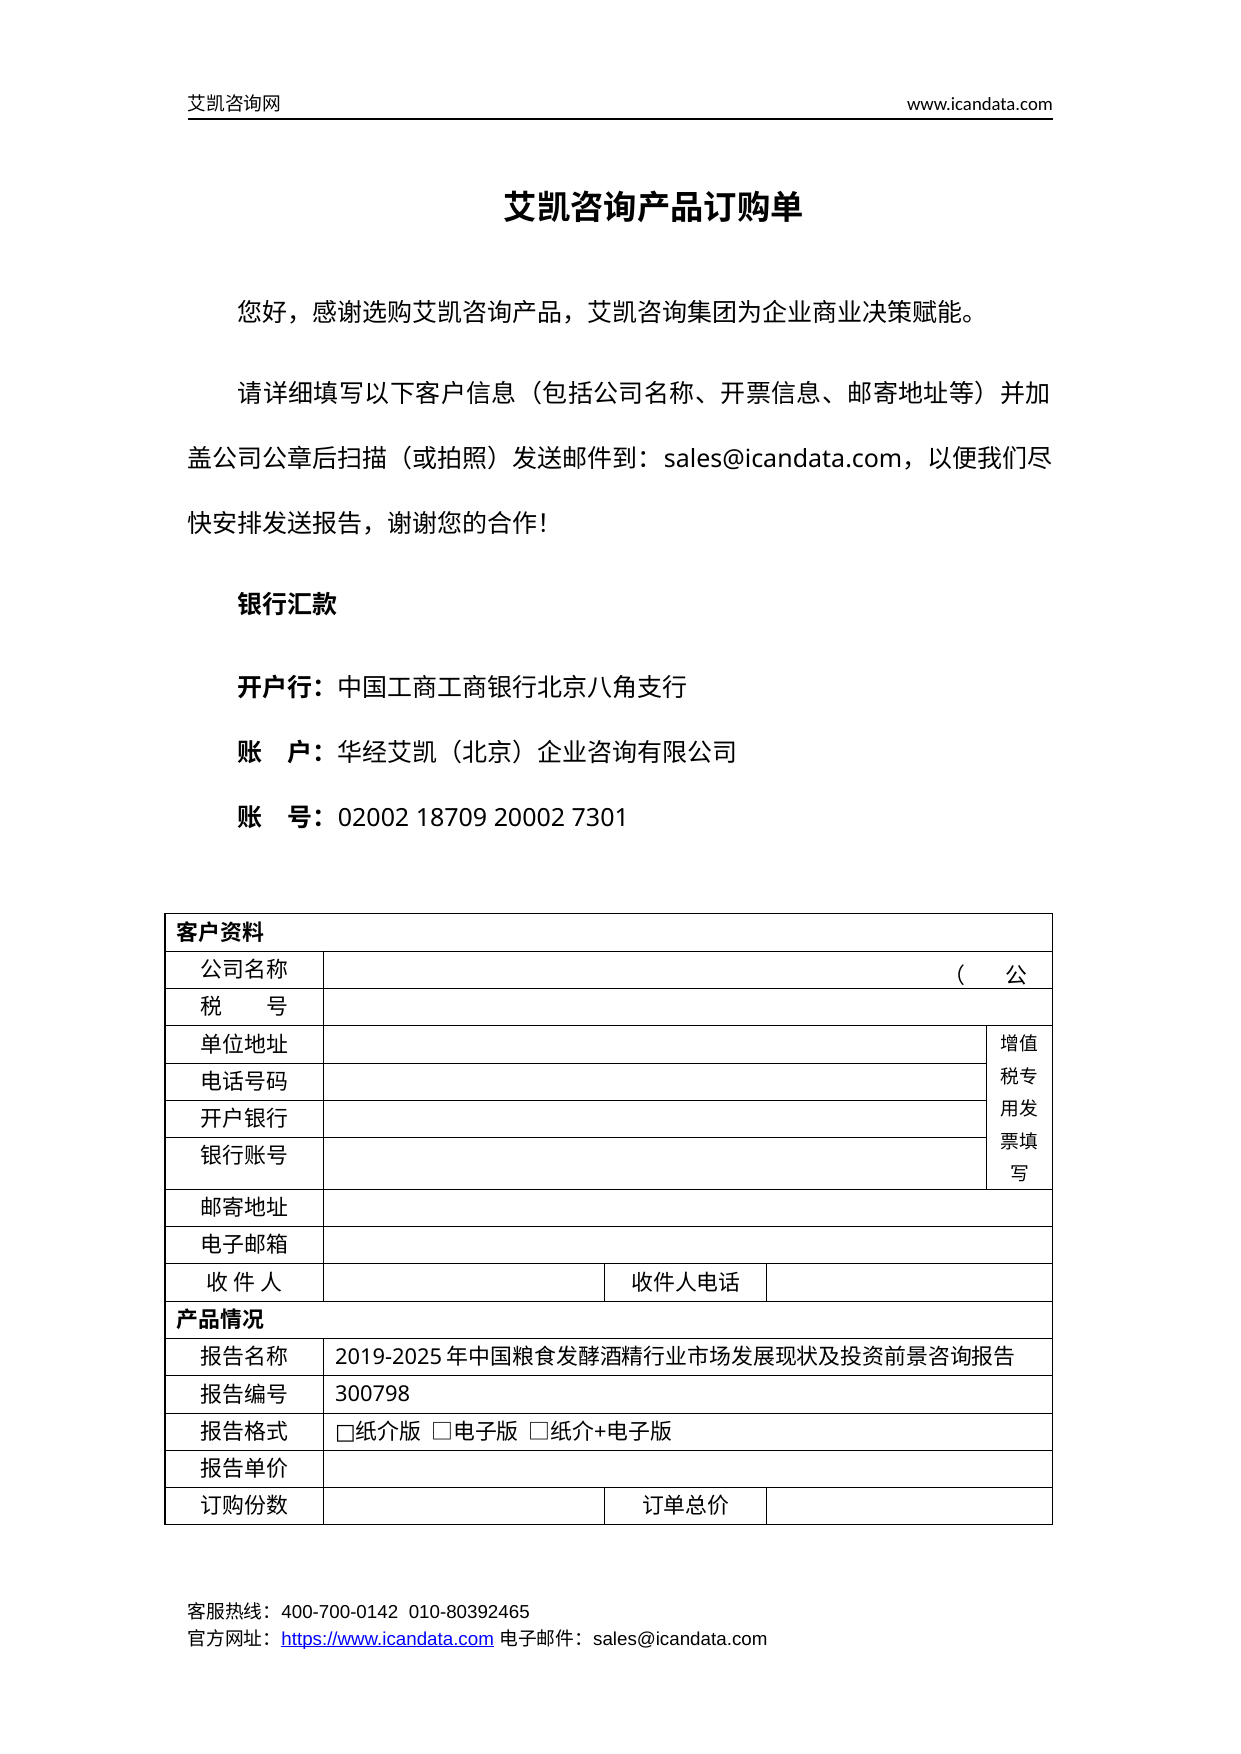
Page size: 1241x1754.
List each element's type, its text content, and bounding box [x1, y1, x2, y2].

table_cell [324, 1138, 986, 1189]
table_cell 报告名称 [166, 1339, 323, 1375]
text 您好，感谢选购艾凯咨询产品，艾凯咨询集团为企业商业决策赋能。 [187, 278, 1053, 343]
table_cell [767, 1264, 1052, 1301]
table_cell 报告格式 [166, 1414, 323, 1450]
text 开户行：中国工商工商银行北京八角支行 [187, 653, 1053, 718]
table_header 客户资料 [166, 914, 1052, 951]
table_cell 2019-2025年中国粮食发酵酒精行业市场发展现状及投资前景咨询报告 [324, 1339, 1052, 1375]
table_cell 电话号码 [166, 1064, 323, 1100]
table_cell 税 号 [166, 989, 323, 1025]
text 账 号：02002 18709 20002 7301 [187, 783, 1053, 848]
table_cell [324, 1190, 1052, 1226]
table_cell 收 件 人 [166, 1264, 323, 1301]
table_cell 公司名称 [166, 952, 323, 988]
table_cell [767, 1488, 1052, 1524]
table_cell [324, 1488, 604, 1524]
table_cell [324, 1227, 1052, 1263]
table_cell □纸介版 □电子版 □纸介+电子版 [324, 1414, 1052, 1450]
table_cell 产品情况 [166, 1302, 1052, 1338]
table_cell 单位地址 [166, 1026, 323, 1062]
table_cell [324, 1451, 1052, 1487]
table_cell 邮寄地址 [166, 1190, 323, 1226]
table_cell 银行账号 [166, 1138, 323, 1189]
table_cell 订单总价 [605, 1488, 766, 1524]
text 账 户：华经艾凯（北京）企业咨询有限公司 [187, 718, 1053, 783]
text 艾凯咨询产品订购单 [187, 172, 1053, 237]
table_cell 300798 [324, 1376, 1052, 1412]
table_cell [324, 1064, 986, 1100]
table_cell 收件人电话 [605, 1264, 766, 1301]
table_cell [324, 989, 1052, 1025]
table_cell 订购份数 [166, 1488, 323, 1524]
table_cell 开户银行 [166, 1101, 323, 1137]
table_cell [324, 1026, 986, 1062]
table_cell 报告编号 [166, 1376, 323, 1412]
table_cell 报告单价 [166, 1451, 323, 1487]
table_cell [324, 952, 1052, 988]
text 银行汇款 [187, 570, 1053, 635]
table_cell [324, 1101, 986, 1137]
text 请详细填写以下客户信息（包括公司名称、开票信息、邮寄地址等）并加盖公司公章后扫描（或拍照）发送邮件到：sales@icandata.com，以便我们尽快安排发送报告，谢谢您的合作！ [187, 359, 1053, 554]
table_cell 电子邮箱 [166, 1227, 323, 1263]
table_cell [324, 1264, 604, 1301]
table_cell 增值税专用发票填写 [987, 1026, 1052, 1189]
